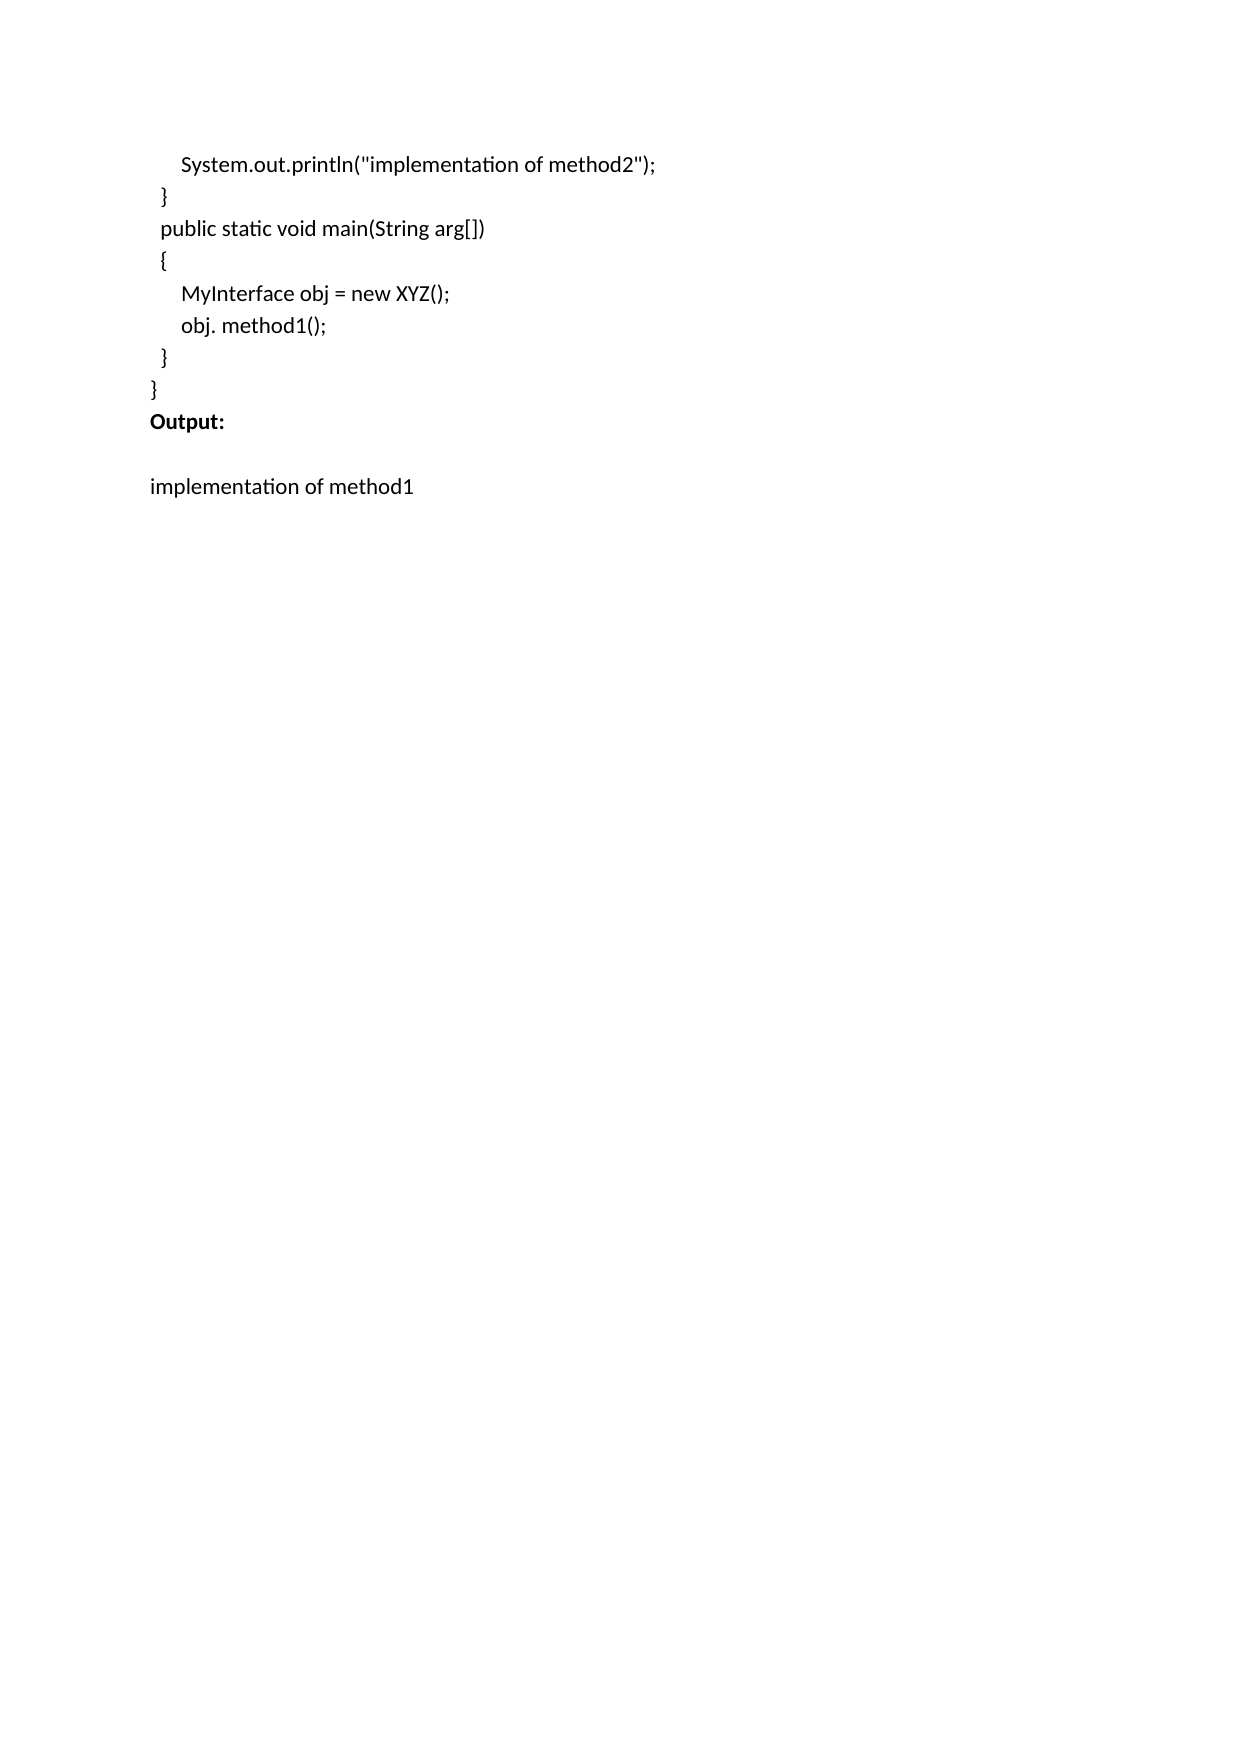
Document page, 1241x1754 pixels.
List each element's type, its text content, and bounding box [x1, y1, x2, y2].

text } [150, 375, 1090, 403]
text obj. method1(); [150, 311, 1090, 339]
text } [150, 343, 1090, 371]
text MyInterface obj = new XYZ(); [150, 279, 1090, 307]
text } [150, 182, 1090, 210]
text { [150, 247, 1090, 274]
text Output: [150, 407, 1090, 436]
text implementation of method1 [150, 472, 1090, 500]
text System.out.println("implementation of method2"); [150, 150, 1090, 178]
text public static void main(String arg[]) [150, 214, 1090, 242]
